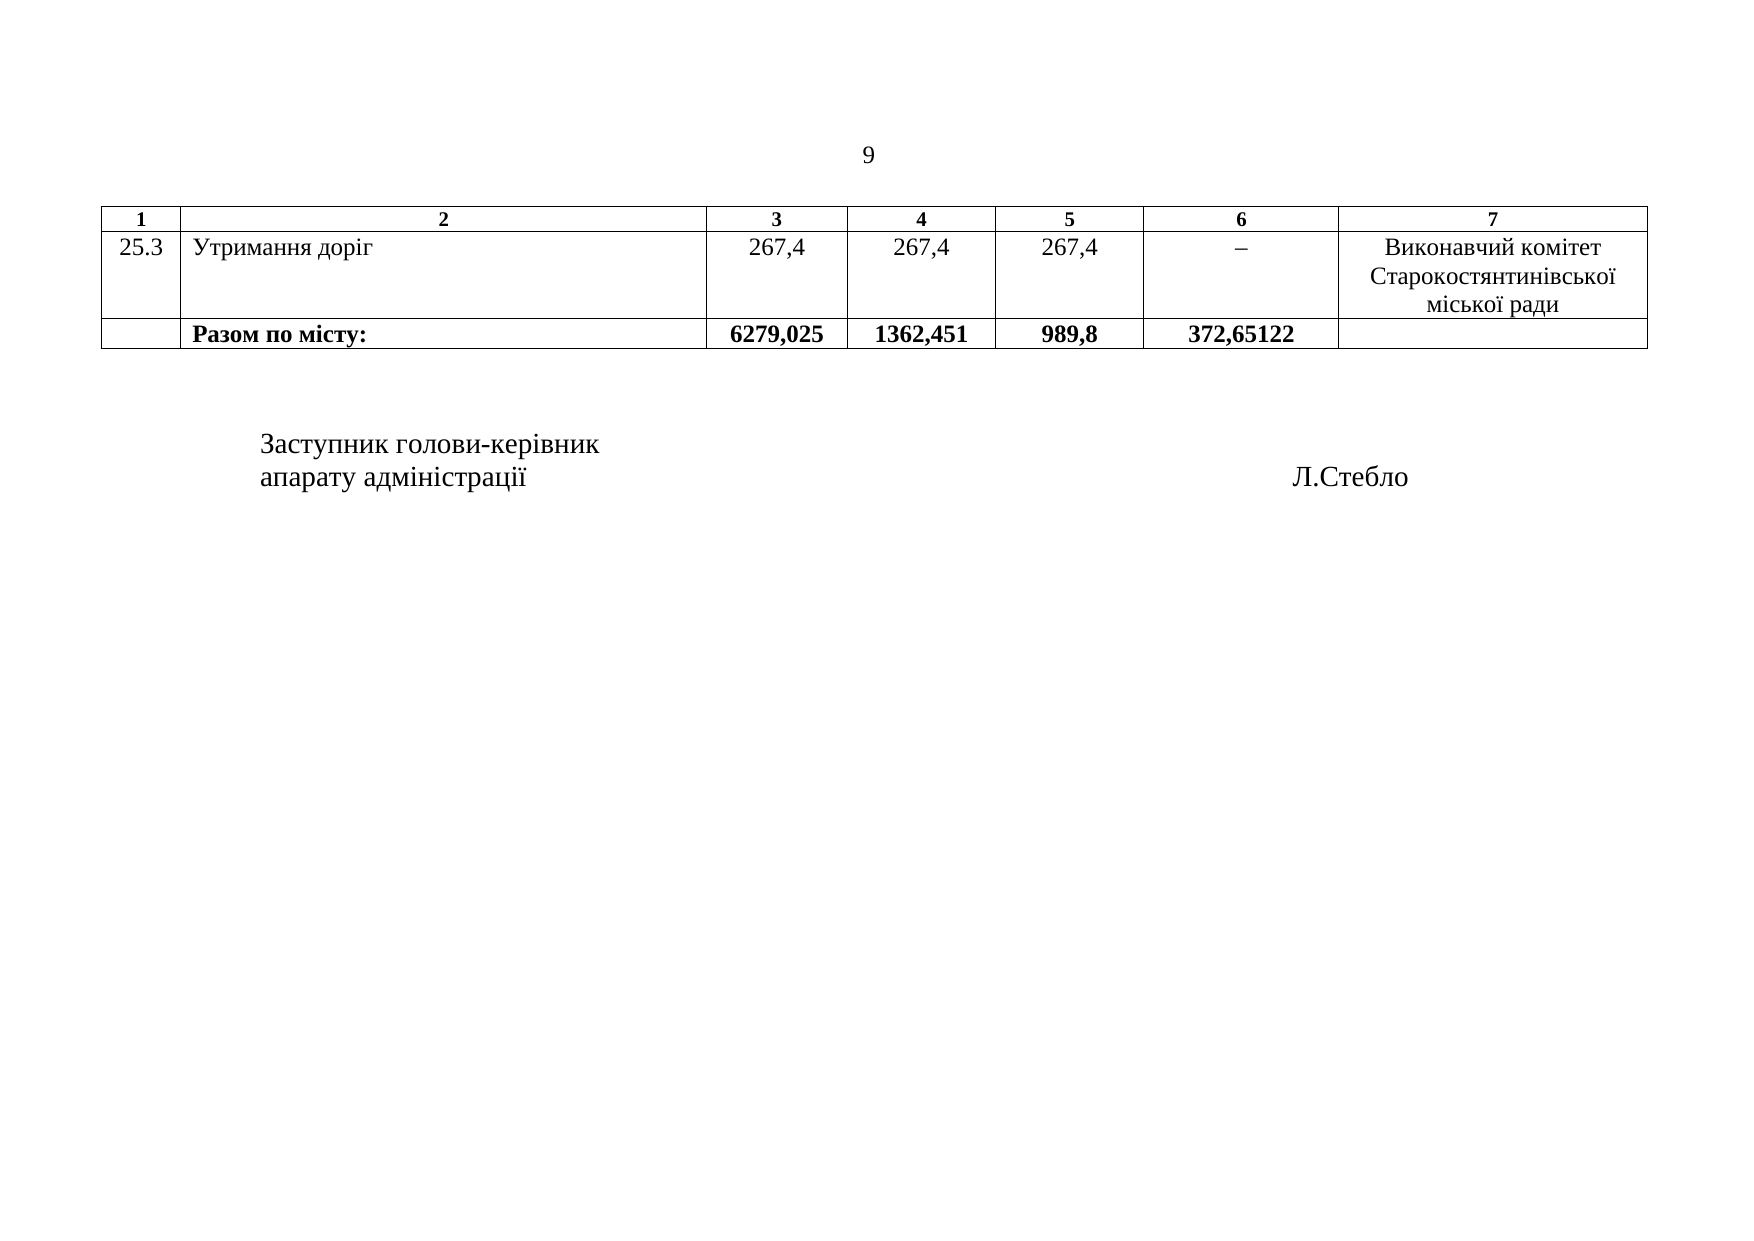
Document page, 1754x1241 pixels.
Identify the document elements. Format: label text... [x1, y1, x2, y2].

table_cell 267,4 [848, 232, 995, 318]
table_header 5 [996, 207, 1143, 231]
table_cell Разом по місту: [181, 319, 706, 348]
table_header 4 [848, 207, 995, 231]
table_cell 1362,451 [848, 319, 995, 348]
table_header 6 [1144, 207, 1338, 231]
table_cell 6279,025 [707, 319, 847, 348]
table_cell [102, 319, 180, 348]
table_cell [1339, 232, 1647, 318]
table_cell – [1144, 232, 1338, 318]
text апарату адміністрації Л.Стебло [187, 459, 1636, 493]
table_cell 372,65122 [1144, 319, 1338, 348]
table_header 2 [181, 207, 706, 231]
table_cell 989,8 [996, 319, 1143, 348]
table_header 1 [102, 207, 180, 231]
table_cell 267,4 [707, 232, 847, 318]
table_header 7 [1339, 207, 1647, 231]
table_cell 267,4 [996, 232, 1143, 318]
table_cell [1339, 319, 1647, 348]
text Заступник голови-керівник [186, 426, 1636, 459]
table_cell 25.3 [102, 232, 180, 318]
table_cell Утримання доріг [181, 232, 706, 318]
table_header 3 [707, 207, 847, 231]
